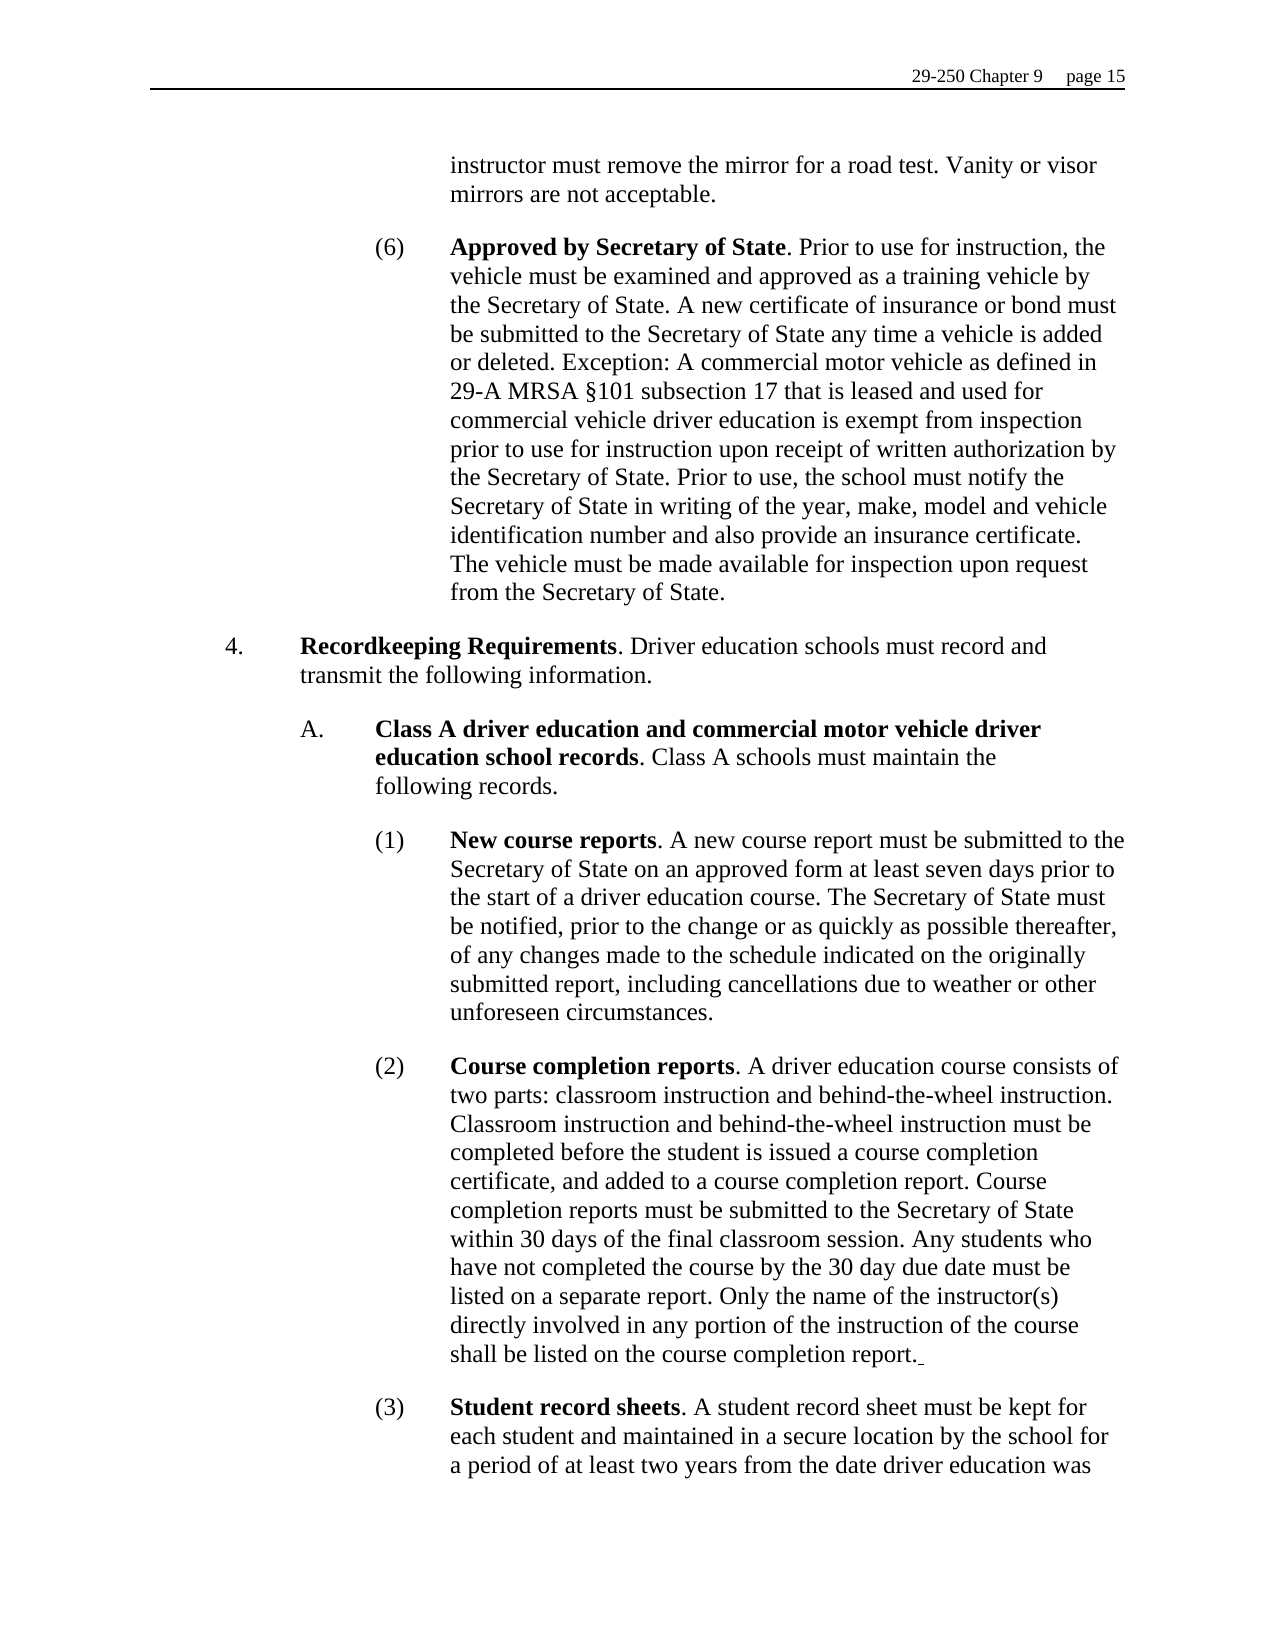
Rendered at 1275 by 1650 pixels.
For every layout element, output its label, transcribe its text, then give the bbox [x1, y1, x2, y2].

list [375, 1392, 1125, 1479]
list New course reports. A new course report must be submitted to the Secretary of State on an approved form at least seven days prior to the start of a driver education course. The Secretary of State must be notified, prior to the change or as quickly as possible thereafter, of any changes made to the schedule indicated on the originally submitted report, including cancellations due to weather or other unforeseen circumstances. [375, 825, 1125, 1026]
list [375, 150, 1125, 207]
list Course completion reports. A driver education course consists of two parts: classroom instruction and behind-the-wheel instruction. Classroom instruction and behind-the-wheel instruction must be completed before the student is issued a course completion certificate, and added to a course completion report. Course completion reports must be submitted to the Secretary of State within 30 days of the final classroom session. Any students who have not completed the course by the 30 day due date must be listed on a separate report. Only the name of the instructor(s) directly involved in any portion of the instruction of the course shall be listed on the course completion report. [375, 1051, 1125, 1367]
list Approved by Secretary of State. Prior to use for instruction, the vehicle must be examined and approved as a training vehicle by the Secretary of State. A new certificate of insurance or bond must be submitted to the Secretary of State any time a vehicle is added or deleted. Exception: A commercial motor vehicle as defined in 29-A MRSA §101 subsection 17 that is leased and used for commercial vehicle driver education is exempt from inspection prior to use for instruction upon receipt of written authorization by the Secretary of State. Prior to use, the school must notify the Secretary of State in writing of the year, make, model and vehicle identification number and also provide an insurance certificate. The vehicle must be made available for inspection upon request from the Secretary of State. [375, 232, 1125, 606]
list Recordkeeping Requirements. Driver education schools must record and transmit the following information. [225, 631, 1125, 689]
list Class A driver education and commercial motor vehicle driver education school records. Class A schools must maintain the following records. [300, 714, 1087, 800]
